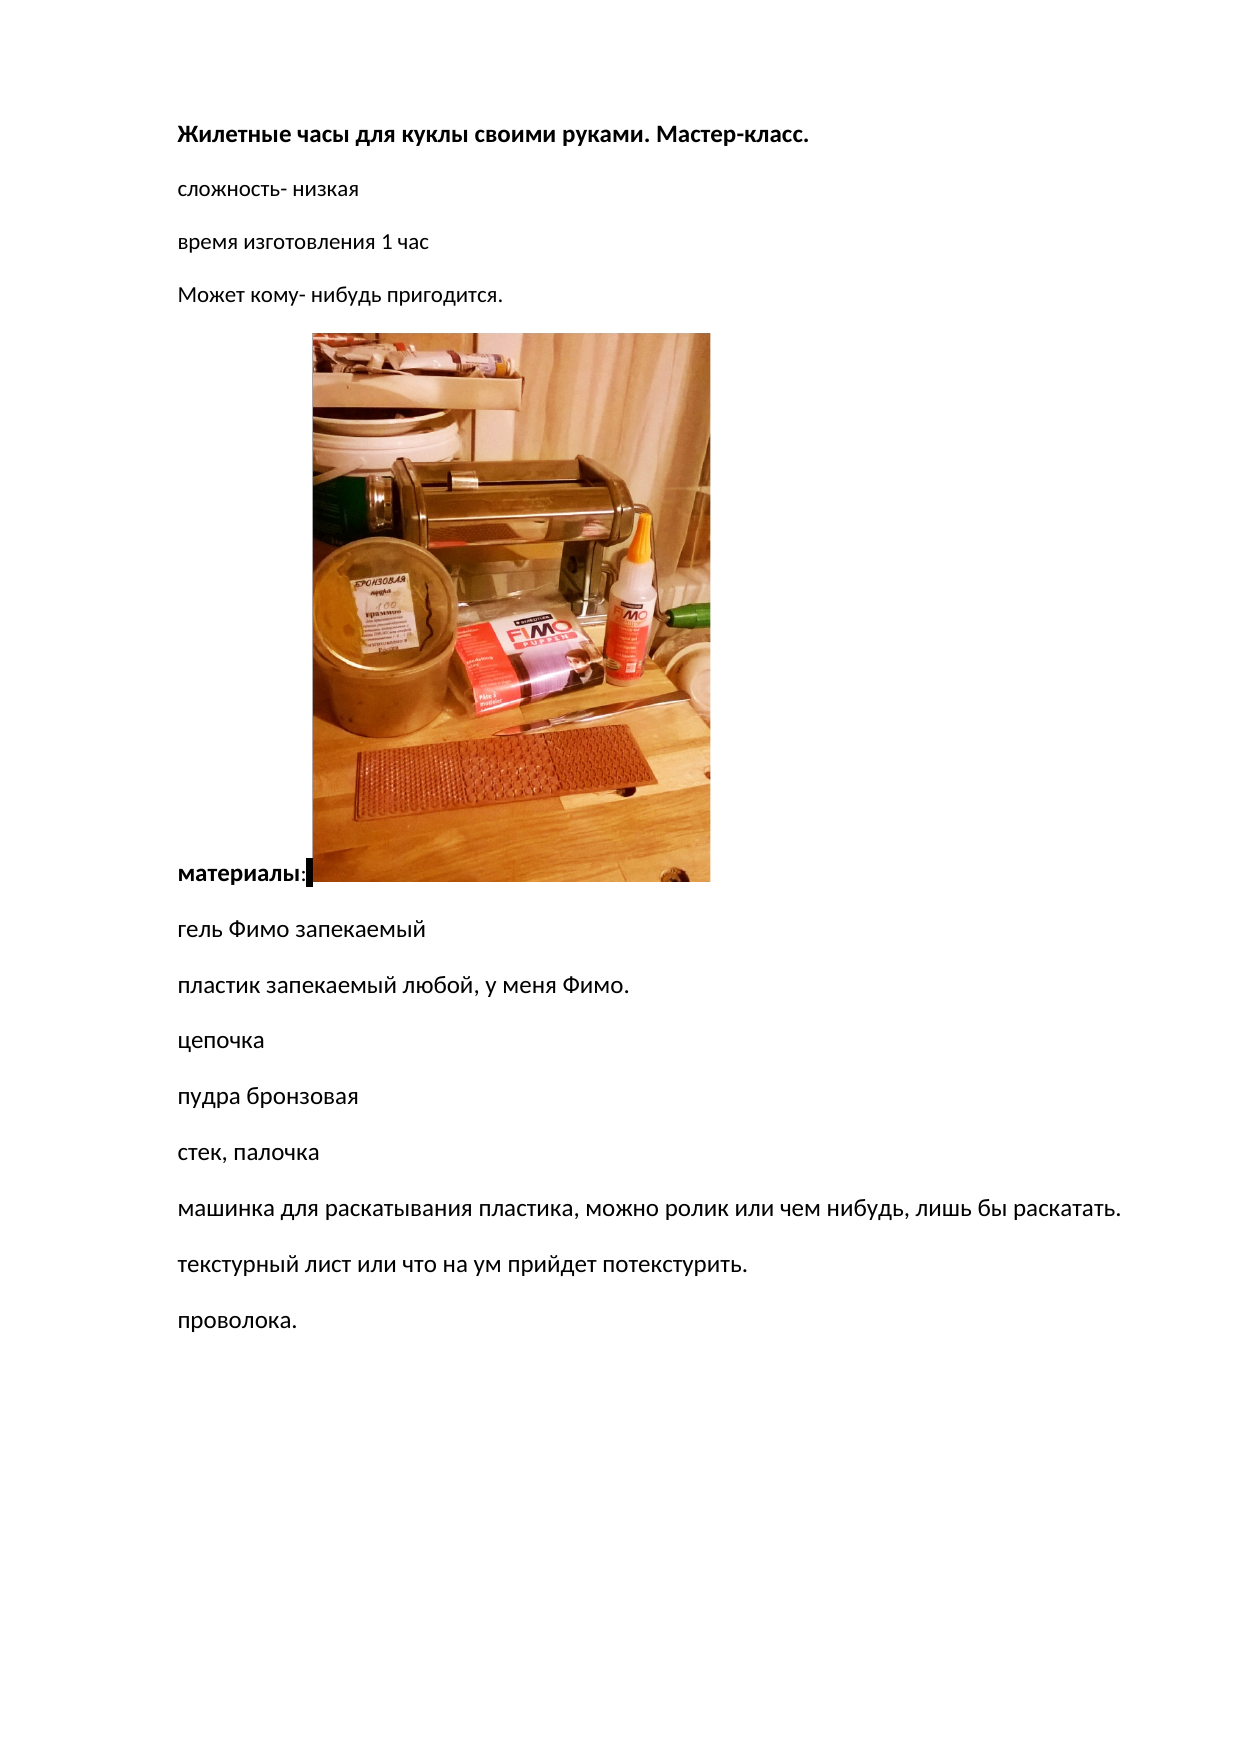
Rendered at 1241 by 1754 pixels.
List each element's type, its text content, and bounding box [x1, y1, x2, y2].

text машинка для раскатывания пластика, можно ролик или чем нибудь, лишь бы раскатать. [177, 1192, 1152, 1223]
text стек, палочка [177, 1136, 1152, 1167]
text пудра бронзовая [177, 1081, 1152, 1111]
text сложность- низкая [177, 174, 1152, 202]
text гель Фимо запекаемый [177, 913, 1152, 943]
text текстурный лист или что на ум прийдет потекстурить. [177, 1248, 1152, 1278]
text проволока. [177, 1304, 1152, 1334]
text Жилетные часы для куклы своими руками. Мастер-класс. [177, 118, 1152, 149]
picture [312, 333, 711, 882]
text пластик запекаемый любой, у меня Фимо. [177, 969, 1152, 999]
text цепочка [177, 1025, 1152, 1055]
text время изготовления 1 час [177, 227, 1152, 255]
text Может кому- нибудь пригодится. [177, 280, 1152, 308]
